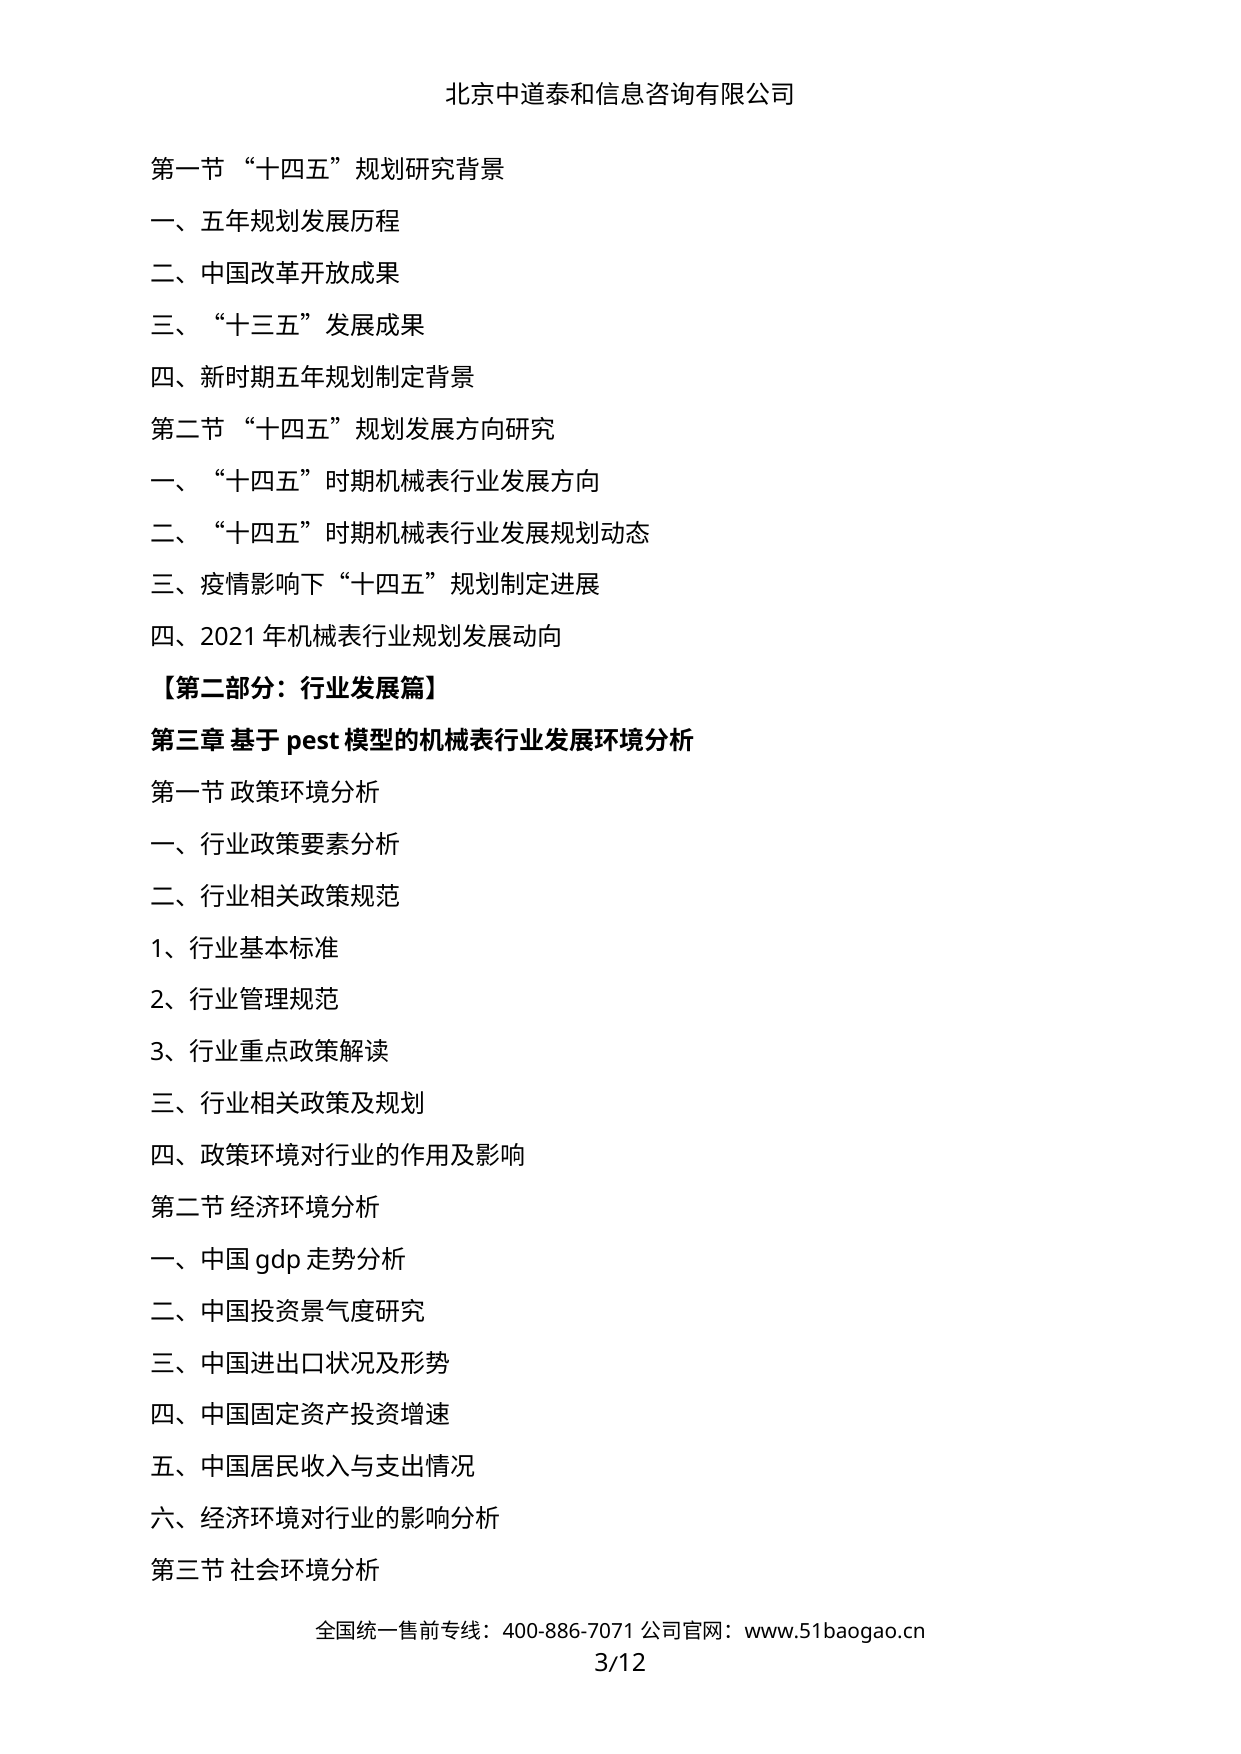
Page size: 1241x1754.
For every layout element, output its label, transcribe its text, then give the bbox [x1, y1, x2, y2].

text 二、中国改革开放成果 [150, 254, 1090, 290]
text 三、“十三五”发展成果 [150, 306, 1090, 342]
text 四、中国固定资产投资增速 [150, 1395, 1090, 1431]
text 二、“十四五”时期机械表行业发展规划动态 [150, 513, 1090, 549]
text 六、经济环境对行业的影响分析 [150, 1499, 1090, 1535]
text 二、中国投资景气度研究 [150, 1291, 1090, 1327]
text 第三节 社会环境分析 [150, 1551, 1090, 1587]
text 四、2021年机械表行业规划发展动向 [150, 617, 1090, 653]
text 第一节 “十四五”规划研究背景 [150, 150, 1090, 186]
text 三、中国进出口状况及形势 [150, 1343, 1090, 1379]
text 第二节 经济环境分析 [150, 1187, 1090, 1224]
text 一、行业政策要素分析 [150, 824, 1090, 861]
text 五、中国居民收入与支出情况 [150, 1447, 1090, 1483]
text 第一节 政策环境分析 [150, 772, 1090, 809]
text 三、疫情影响下“十四五”规划制定进展 [150, 565, 1090, 601]
text 一、“十四五”时期机械表行业发展方向 [150, 461, 1090, 497]
text 1、行业基本标准 [150, 928, 1090, 964]
text 四、政策环境对行业的作用及影响 [150, 1136, 1090, 1172]
text 四、新时期五年规划制定背景 [150, 357, 1090, 394]
text 三、行业相关政策及规划 [150, 1084, 1090, 1120]
text 3、行业重点政策解读 [150, 1032, 1090, 1068]
text 【第二部分：行业发展篇】 [150, 669, 1090, 705]
text 2、行业管理规范 [150, 980, 1090, 1016]
text 一、中国gdp走势分析 [150, 1239, 1090, 1276]
text 一、五年规划发展历程 [150, 202, 1090, 238]
text 二、行业相关政策规范 [150, 876, 1090, 912]
text 第二节 “十四五”规划发展方向研究 [150, 409, 1090, 446]
text 第三章 基于pest模型的机械表行业发展环境分析 [150, 721, 1090, 757]
